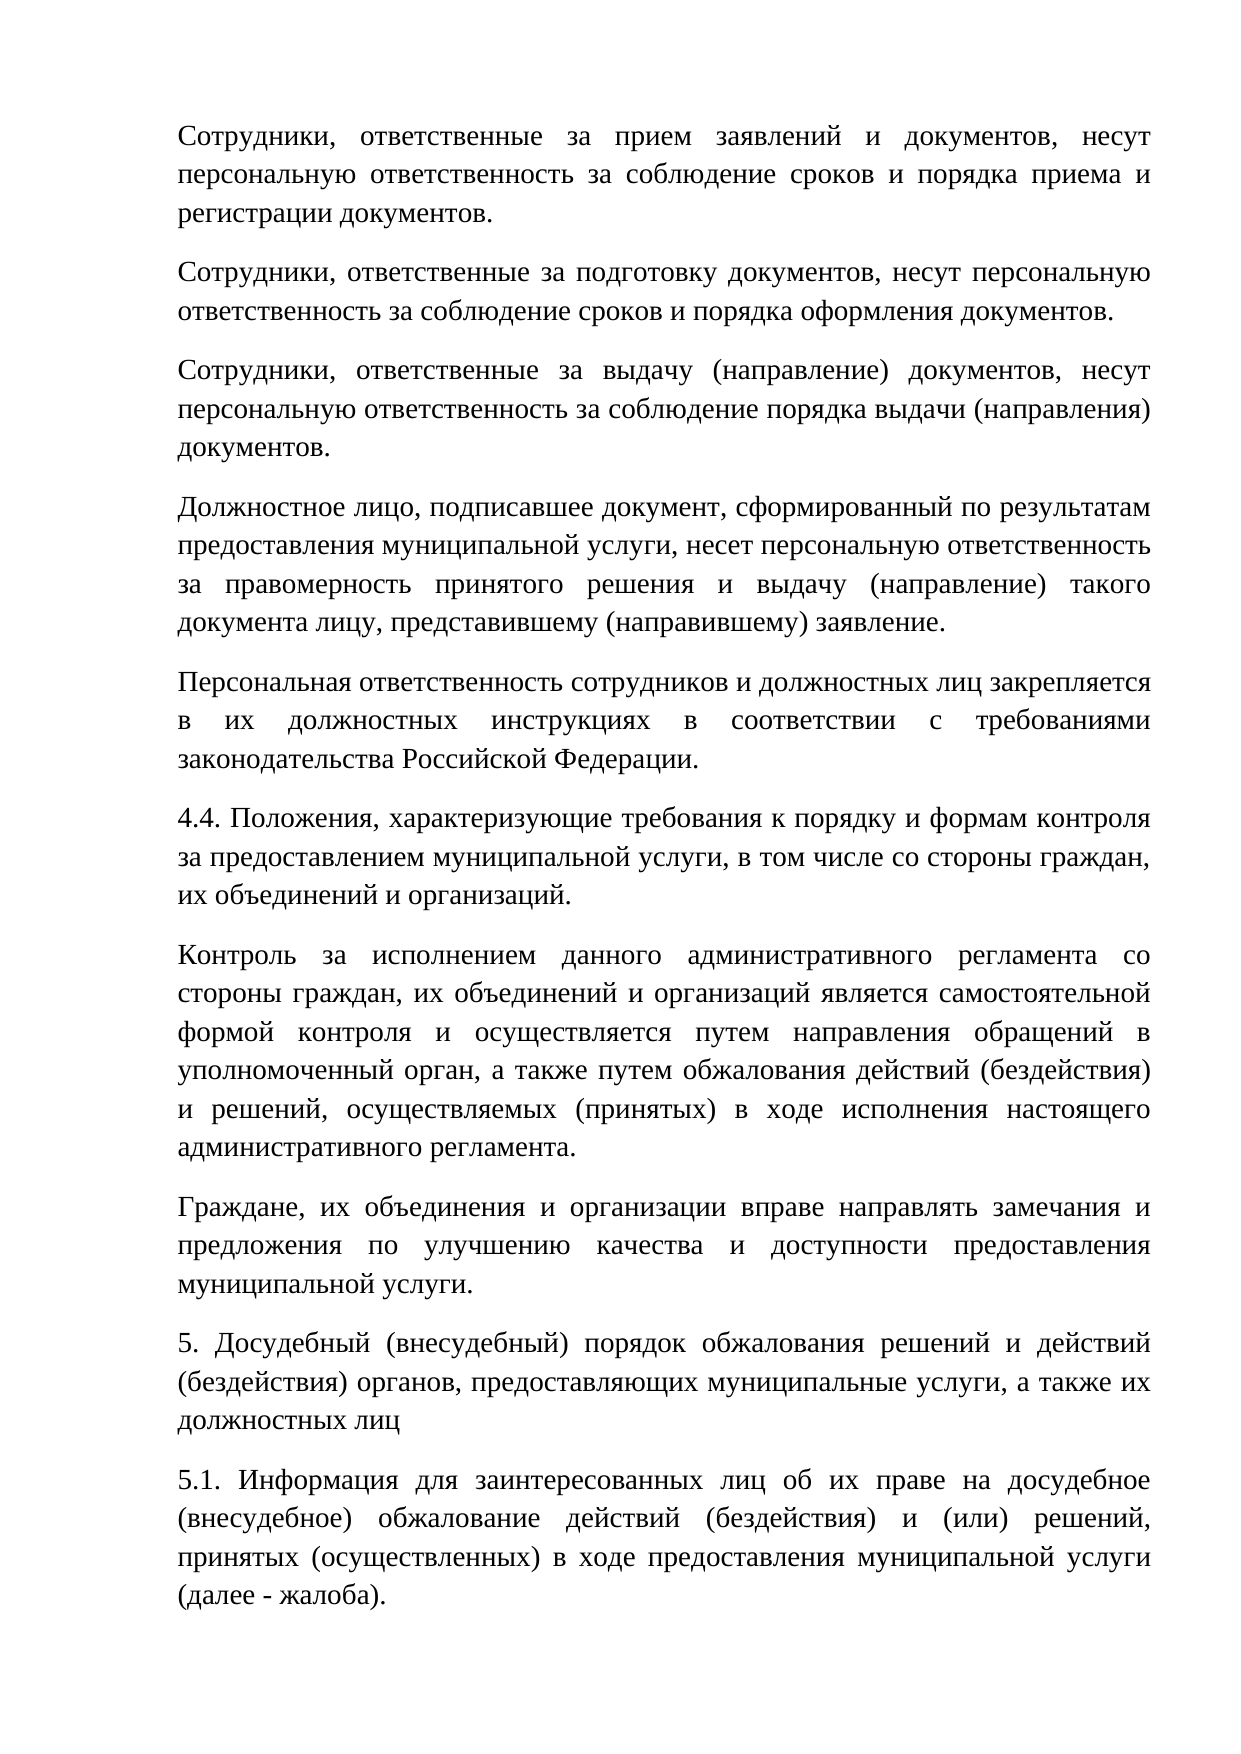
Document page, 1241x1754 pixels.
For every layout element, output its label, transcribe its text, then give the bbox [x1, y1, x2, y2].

text Должностное лицо, подписавшее документ, сформированный по результатам предоставления муниципальной услуги, несет персональную ответственность за правомерность принятого решения и выдачу (направление) такого документа лицу, представившему (направившему) заявление. [177, 489, 1152, 638]
text Контроль за исполнением данного административного регламента со стороны граждан, их объединений и организаций является самостоятельной формой контроля и осуществляется путем направления обращений в уполномоченный орган, а также путем обжалования действий (бездействия) и решений, осуществляемых (принятых) в ходе исполнения настоящего административного регламента. [177, 937, 1152, 1163]
text Сотрудники, ответственные за подготовку документов, несут персональную ответственность за соблюдение сроков и порядка оформления документов. [177, 254, 1152, 327]
text Граждане, их объединения и организации вправе направлять замечания и предложения по улучшению качества и доступности предоставления муниципальной услуги. [177, 1189, 1152, 1299]
text 4.4. Положения, характеризующие требования к порядку и формам контроля за предоставлением муниципальной услуги, в том числе со стороны граждан, их объединений и организаций. [177, 800, 1152, 911]
text Сотрудники, ответственные за прием заявлений и документов, несут персональную ответственность за соблюдение сроков и порядка приема и регистрации документов. [177, 118, 1152, 229]
text 5.1. Информация для заинтересованных лиц об их праве на досудебное (внесудебное) обжалование действий (бездействия) и (или) решений, принятых (осуществленных) в ходе предоставления муниципальной услуги (далее - жалоба). [177, 1462, 1152, 1611]
text Персональная ответственность сотрудников и должностных лиц закрепляется в их должностных инструкциях в соответствии с требованиями законодательства Российской Федерации. [177, 664, 1152, 774]
text 5. Досудебный (внесудебный) порядок обжалования решений и действий (бездействия) органов, предоставляющих муниципальные услуги, а также их должностных лиц [177, 1325, 1152, 1436]
text Сотрудники, ответственные за выдачу (направление) документов, несут персональную ответственность за соблюдение порядка выдачи (направления) документов. [177, 352, 1152, 463]
